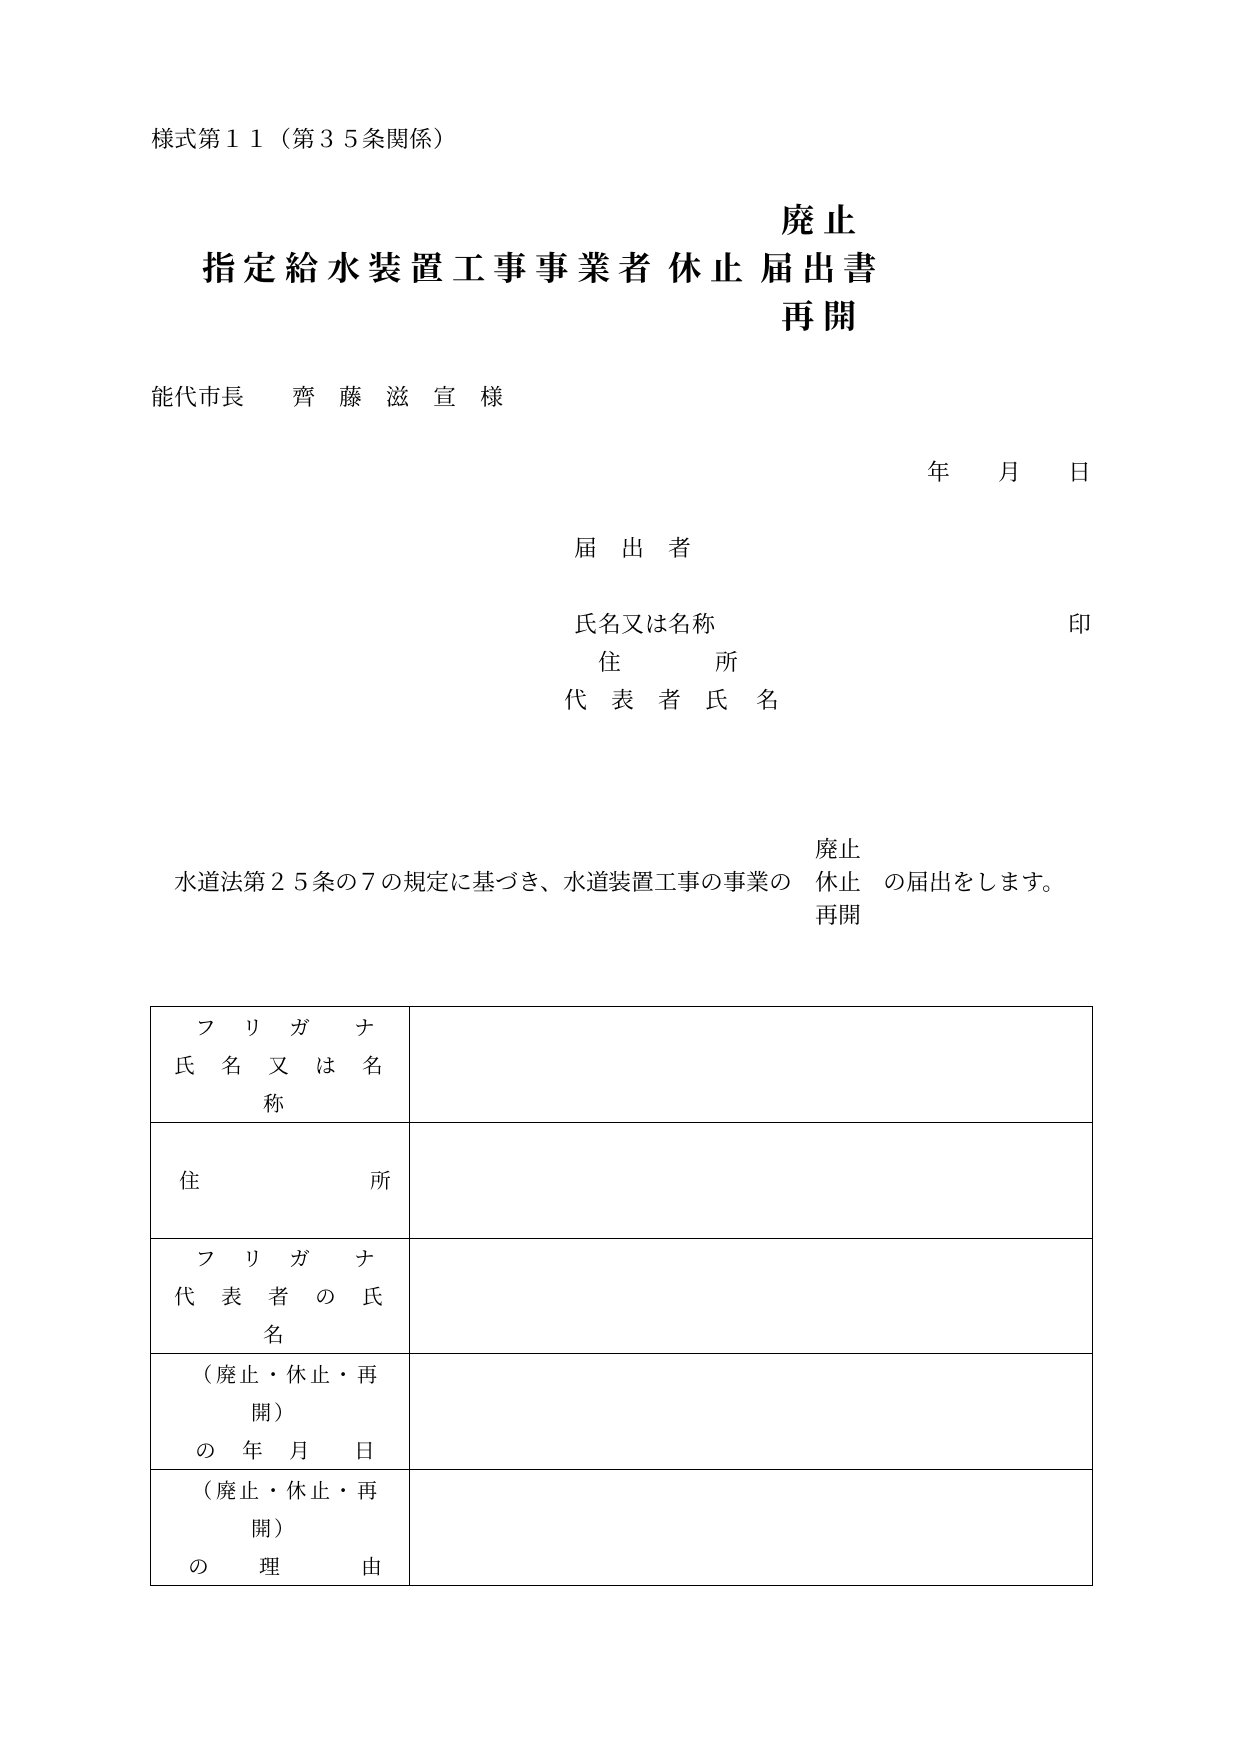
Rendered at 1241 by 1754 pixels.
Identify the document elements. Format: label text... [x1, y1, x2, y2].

text 届 出 者 [151, 528, 1092, 566]
text 住 所 [151, 642, 998, 679]
text 再開 [151, 897, 1092, 930]
table_cell （廃止・休止・再開） の理由 [151, 1470, 409, 1585]
text 代表者氏名 [151, 679, 1045, 717]
text 氏名又は名称 印 [151, 604, 1092, 642]
text 廃 止 [151, 194, 1092, 242]
text 再 開 [151, 290, 1092, 338]
table_header [410, 1007, 1092, 1122]
text 年 月 日 [151, 452, 1092, 490]
text 水道法第２５条の７の規定に基づき、水道装置工事の事業の 休止 の届出をします。 [151, 864, 1092, 897]
table_cell フリガナ 代表者の氏名 [151, 1239, 409, 1353]
table_cell [410, 1239, 1092, 1353]
text 能代市長 齊 藤 滋 宣 様 [151, 376, 1092, 414]
table_header フリガナ 氏名又は名称 [151, 1007, 409, 1122]
table_cell （廃止・休止・再開） の年月日 [151, 1354, 409, 1469]
table_cell [410, 1470, 1092, 1585]
text 廃止 [151, 831, 1092, 864]
text 指 定 給 水 装 置 工 事 事 業 者 休 止 届 出 書 [151, 242, 1092, 290]
table_cell 住所 [151, 1123, 409, 1237]
table_cell [410, 1354, 1092, 1469]
text 様式第１１（第３５条関係） [151, 119, 1092, 157]
table_cell [410, 1123, 1092, 1237]
